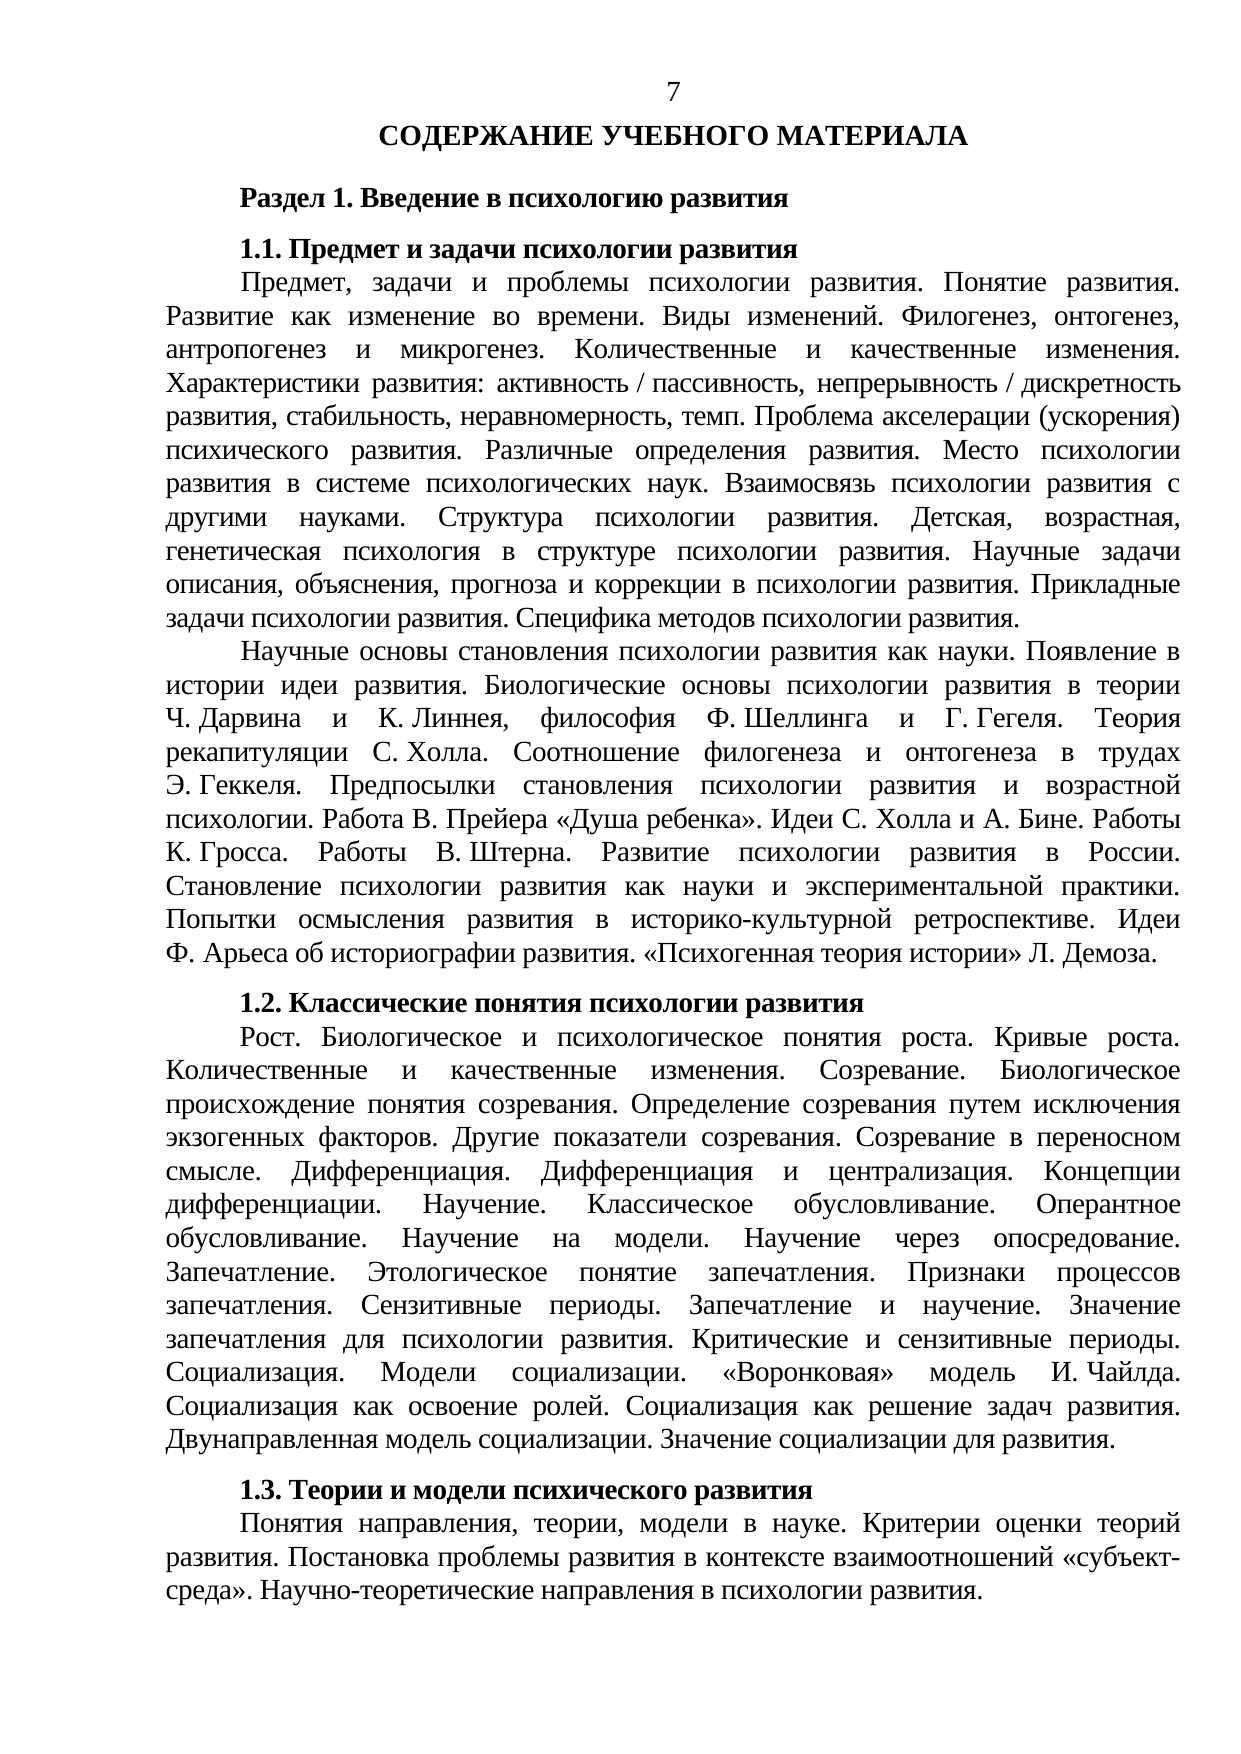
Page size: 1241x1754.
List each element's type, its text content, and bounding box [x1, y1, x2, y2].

text 1.2. Классические понятия психологии развития [165, 985, 1181, 1019]
text Рост. Биологическое и психологическое понятия роста. Кривые роста. Количественные и качественные изменения. Созревание. Биологическое происхождение понятия созревания. Определение созревания путем исключения экзогенных факторов. Другие показатели созревания. Созревание в переносном смысле. Дифференциация. Дифференциация и централизация. Концепции дифференциации. Научение. Классическое обусловливание. Оперантное обусловливание. Научение на модели. Научение через опосредование. Запечатление. Этологическое понятие запечатления. Признаки процессов запечатления. Сензитивные периоды. Запечатление и научение. Значение запечатления для психологии развития. Критические и сензитивные периоды. Социализация. Модели социализации. «Воронковая» модель И. Чайлда. Социализация как освоение ролей. Социализация как решение задач развития. Двунаправленная модель социализации. Значение социализации для развития. [165, 1019, 1181, 1455]
text 1.3. Теории и модели психического развития [165, 1472, 1181, 1505]
text Понятия направления, теории, модели в науке. Критерии оценки теорий развития. Постановка проблемы развития в контексте взаимоотношений «субъект-среда». Научно-теоретические направления в психологии развития. [165, 1505, 1181, 1606]
text Предмет, задачи и проблемы психологии развития. Понятие развития. Развитие как изменение во времени. Виды изменений. Филогенез, онтогенез, антропогенез и микрогенез. Количественные и качественные изменения. Характеристики развития: активность / пассивность, непрерывность / дискретность развития, стабильность, неравномерность, темп. Проблема акселерации (ускорения) психического развития. Различные определения развития. Место психологии развития в системе психологических наук. Взаимосвязь психологии развития с другими науками. Структура психологии развития. Детская, возрастная, генетическая психология в структуре психологии развития. Научные задачи описания, объяснения, прогноза и коррекции в психологии развития. Прикладные задачи психологии развития. Специфика методов психологии развития. [165, 264, 1181, 633]
subtitle 1.1. Предмет и задачи психологии развития [165, 231, 1181, 264]
text СОДЕРЖАНИЕ УЧЕБНОГО МАТЕРИАЛА [165, 118, 1181, 152]
subtitle Раздел 1. Введение в психологию развития [165, 180, 1181, 214]
text Научные основы становления психологии развития как науки. Появление в истории идеи развития. Биологические основы психологии развития в теории Ч. Дарвина и К. Линнея, философия Ф. Шеллинга и Г. Гегеля. Теория рекапитуляции С. Холла. Соотношение филогенеза и онтогенеза в трудах Э. Геккеля. Предпосылки становления психологии развития и возрастной психологии. Работа В. Прейера «Душа ребенка». Идеи С. Холла и А. Бине. Работы К. Гросса. Работы В. Штерна. Развитие психологии развития в России. Становление психологии развития как науки и экспериментальной практики. Попытки осмысления развития в историко-культурной ретроспективе. Идеи Ф. Арьеса об историографии развития. «Психогенная теория истории» Л. Демоза. [165, 633, 1181, 969]
